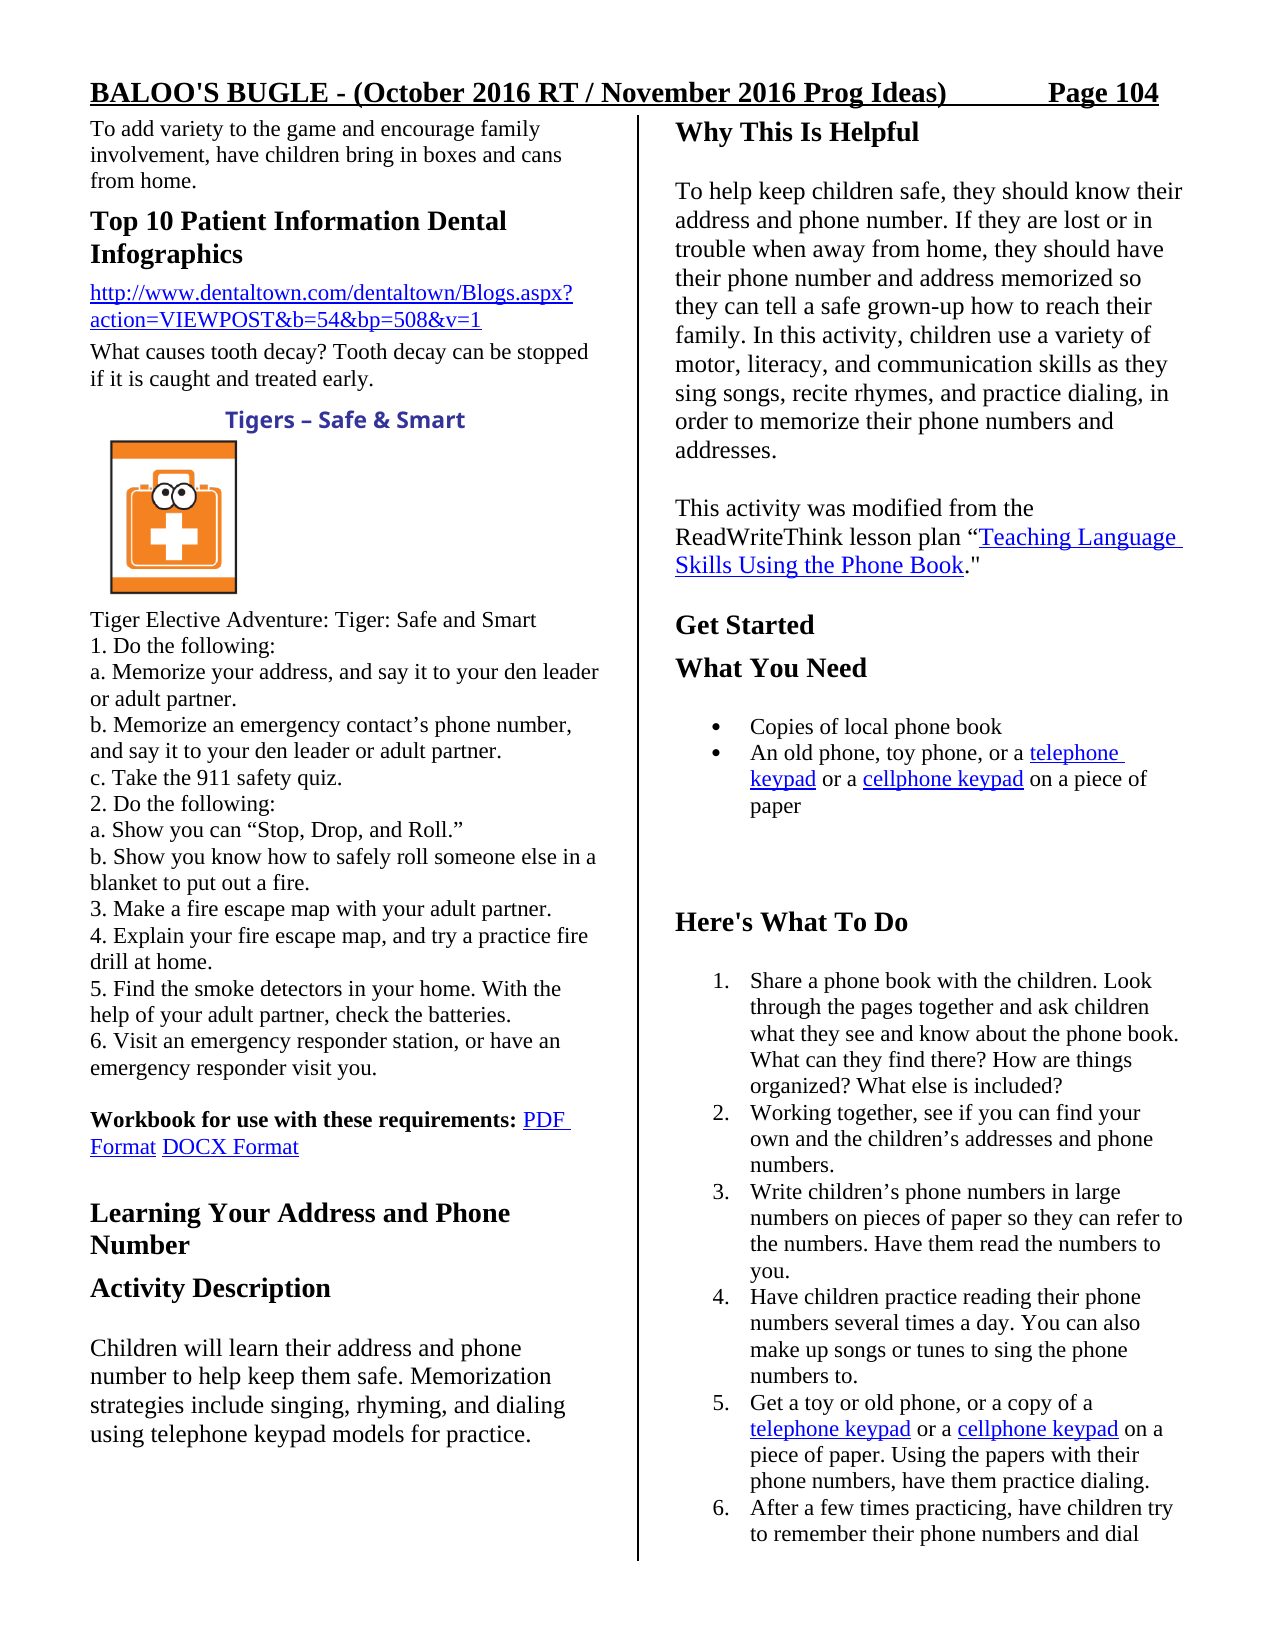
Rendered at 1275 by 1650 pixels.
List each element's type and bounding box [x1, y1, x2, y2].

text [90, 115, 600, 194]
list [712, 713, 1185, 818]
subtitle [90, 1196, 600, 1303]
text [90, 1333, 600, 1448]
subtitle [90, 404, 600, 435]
picture [90, 435, 255, 600]
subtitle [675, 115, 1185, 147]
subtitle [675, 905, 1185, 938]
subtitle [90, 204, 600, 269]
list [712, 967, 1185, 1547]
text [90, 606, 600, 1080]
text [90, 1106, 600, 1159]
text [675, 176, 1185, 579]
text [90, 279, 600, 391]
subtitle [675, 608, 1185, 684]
